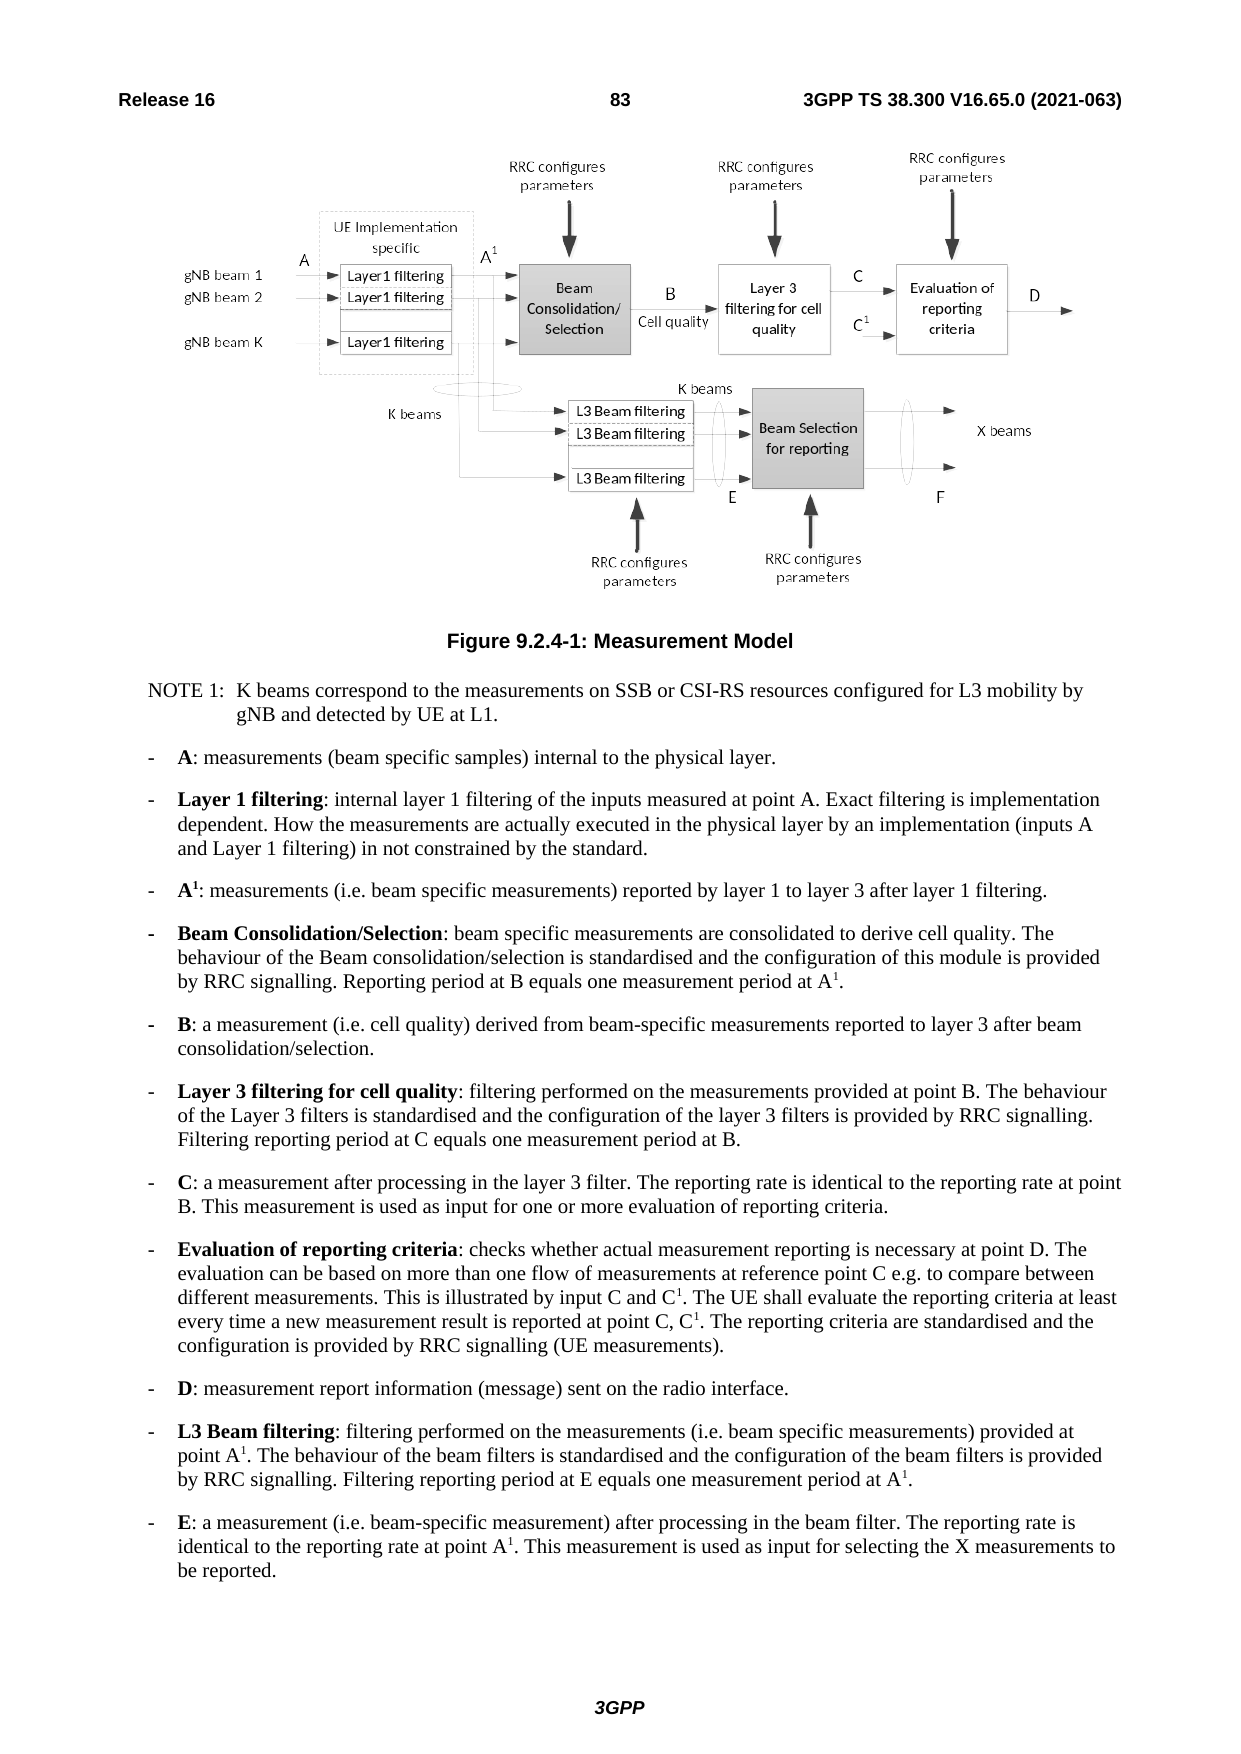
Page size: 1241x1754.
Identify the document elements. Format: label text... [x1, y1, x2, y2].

text - D: measurement report information (message) sent on the radio interface. [148, 1376, 1122, 1400]
text - Layer 1 filtering: internal layer 1 filtering of the inputs measured at point A. Exact filtering is implementation dependent. How the measurements are actually executed in the physical layer by an implementation (inputs A and Layer 1 filtering) in not constrained by the standard. [148, 787, 1122, 859]
text NOTE 1: K beams correspond to the measurements on SSB or CSI-RS resources configured for L3 mobility by gNB and detected by UE at L1. [148, 678, 1122, 726]
text - Layer 3 filtering for cell quality: filtering performed on the measurements provided at point B. The behaviour of the Layer 3 filters is standardised and the configuration of the layer 3 filters is provided by RRC signalling. Filtering reporting period at C equals one measurement period at B. [148, 1079, 1122, 1151]
text - Beam Consolidation/Selection: beam specific measurements are consolidated to derive cell quality. The behaviour of the Beam consolidation/selection is standardised and the configuration of this module is provided by RRC signalling. Reporting period at B equals one measurement period at A1. [148, 921, 1122, 993]
text - L3 Beam filtering: filtering performed on the measurements (i.e. beam specific measurements) provided at point A1. The behaviour of the beam filters is standardised and the configuration of the beam filters is provided by RRC signalling. Filtering reporting period at E equals one measurement period at A1. [148, 1419, 1122, 1491]
text - C: a measurement after processing in the layer 3 filter. The reporting rate is identical to the reporting rate at point B. This measurement is used as input for one or more evaluation of reporting criteria. [148, 1170, 1122, 1218]
text - E: a measurement (i.e. beam-specific measurement) after processing in the beam filter. The reporting rate is identical to the reporting rate at point A1. This measurement is used as input for selecting the X measurements to be reported. [148, 1509, 1122, 1582]
text - Evaluation of reporting criteria: checks whether actual measurement reporting is necessary at point D. The evaluation can be based on more than one flow of measurements at reference point C e.g. to compare between different measurements. This is illustrated by input C and C1. The UE shall evaluate the reporting criteria at least every time a new measurement result is reported at point C, C1. The reporting criteria are standardised and the configuration is provided by RRC signalling (UE measurements). [148, 1237, 1122, 1357]
text Figure 9.2.4-1: Measurement Model [118, 629, 1122, 653]
text - A1: measurements (i.e. beam specific measurements) reported by layer 1 to layer 3 after layer 1 filtering. [148, 878, 1122, 902]
text - B: a measurement (i.e. cell quality) derived from beam-specific measurements reported to layer 3 after beam consolidation/selection. [148, 1012, 1122, 1060]
text - A: measurements (beam specific samples) internal to the physical layer. [148, 744, 1122, 769]
